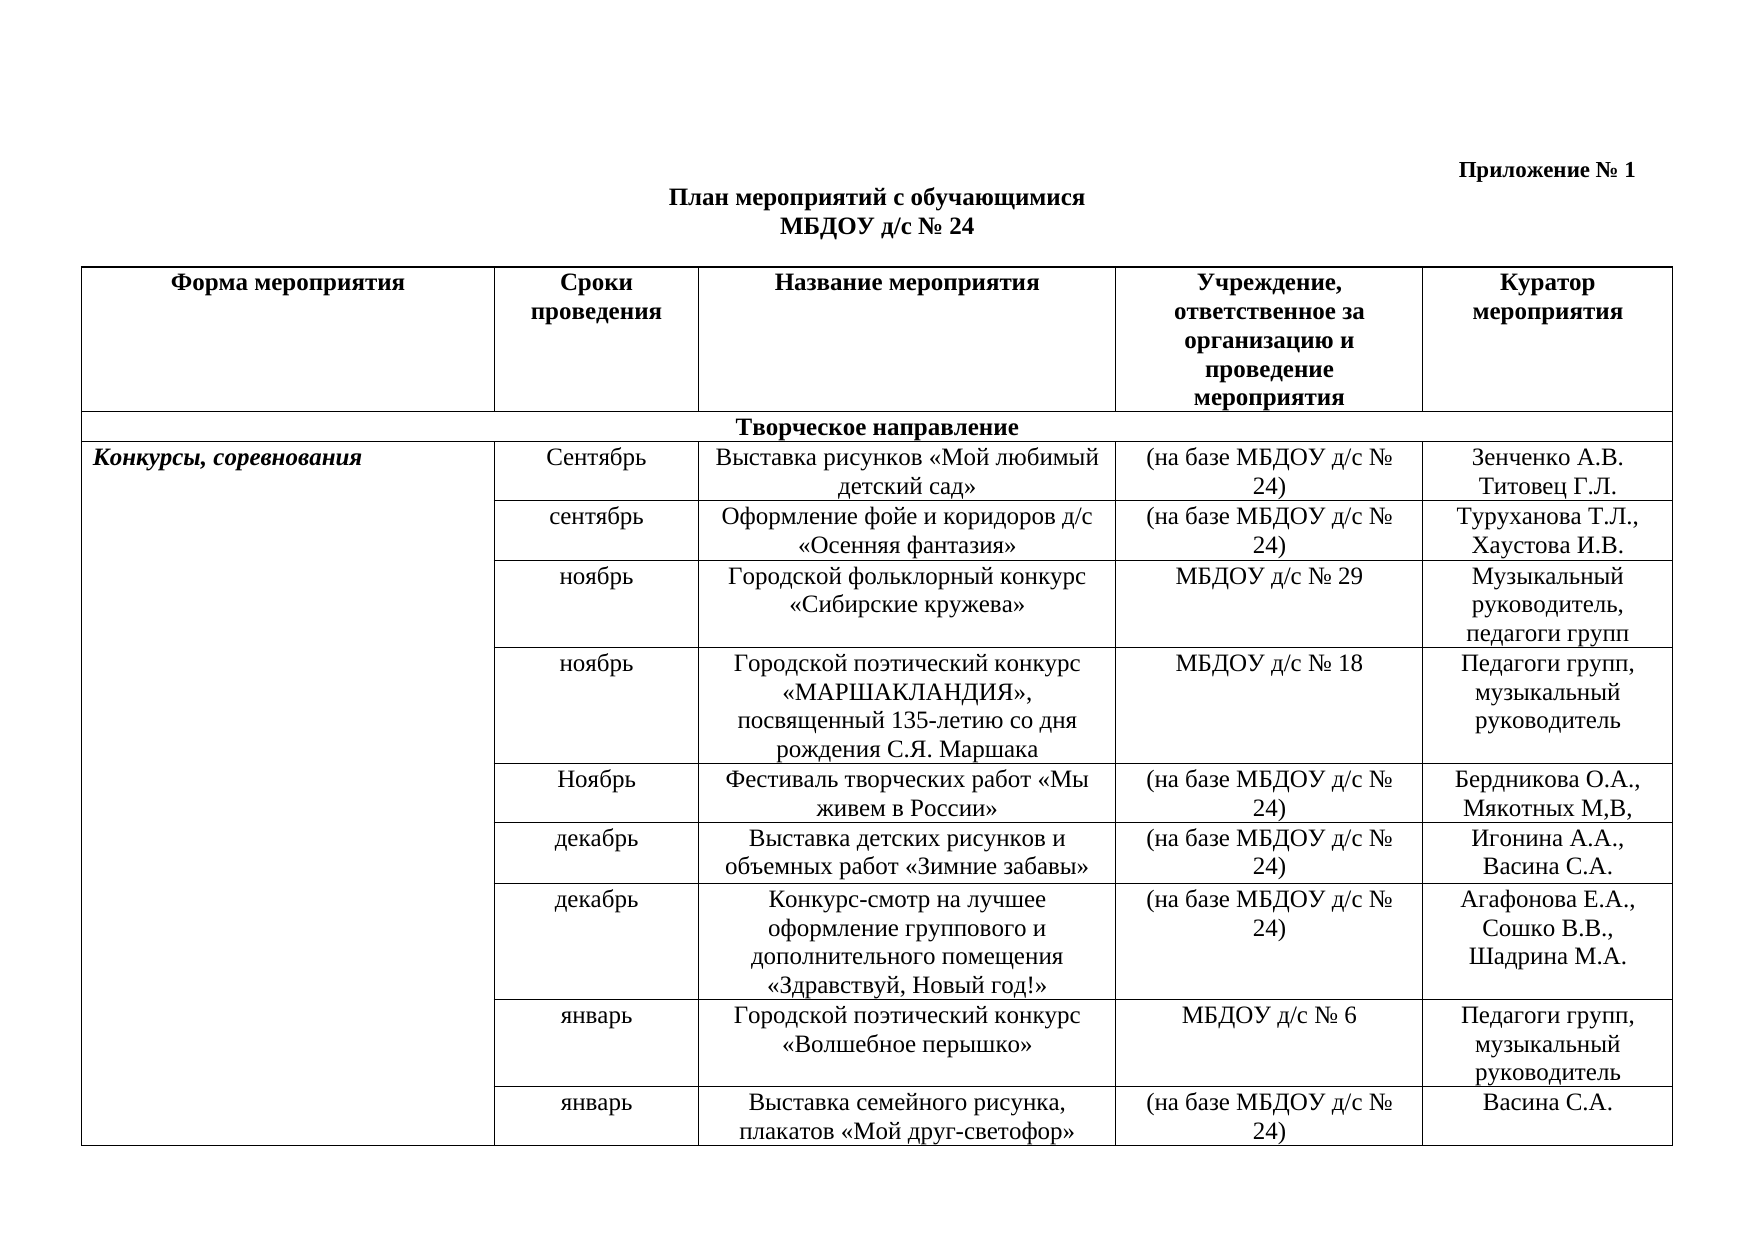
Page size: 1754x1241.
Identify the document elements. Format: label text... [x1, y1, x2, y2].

table_cell ноябрь [495, 648, 698, 763]
table_cell Педагоги групп, музыкальный руководитель [1423, 1000, 1672, 1086]
table_cell Педагоги групп, музыкальный руководитель [1423, 648, 1672, 763]
table_cell Оформление фойе и коридоров д/с «Осенняя фантазия» [699, 501, 1115, 560]
table_cell Васина С.А. [1423, 1087, 1672, 1145]
table_cell январь [495, 1000, 698, 1086]
table_cell Фестиваль творческих работ «Мы живем в России» [699, 764, 1115, 822]
table_cell Городской поэтический конкурс «Волшебное перышко» [699, 1000, 1115, 1086]
table_cell Выставка семейного рисунка, плакатов «Мой друг-светофор» [699, 1087, 1115, 1145]
table_cell МБДОУ д/с № 18 [1116, 648, 1422, 763]
table_cell Игонина А.А., Васина С.А. [1423, 823, 1672, 883]
table_cell Ноябрь [495, 764, 698, 822]
table_header Куратор мероприятия [1423, 268, 1672, 411]
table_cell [1116, 1087, 1422, 1145]
table_cell декабрь [495, 884, 698, 999]
table_cell Выставка детских рисунков и объемных работ «Зимние забавы» [699, 823, 1115, 883]
table_header Сроки проведения [495, 268, 698, 411]
table_cell Туруханова Т.Л., Хаустова И.В. [1423, 501, 1672, 560]
table_cell январь [495, 1087, 698, 1145]
table_cell (на базе МБДОУ д/с № 24) [1116, 764, 1422, 822]
table_header Форма мероприятия [82, 268, 494, 411]
table_cell (на базе МБДОУ д/с № 24) [1116, 884, 1422, 999]
table_cell Выставка рисунков «Мой любимый детский сад» [699, 442, 1115, 500]
text МБДОУ д/с № 24 [118, 211, 1636, 240]
table_cell (на базе МБДОУ д/с № 24) [1116, 823, 1422, 883]
table_cell МБДОУ д/с № 6 [1116, 1000, 1422, 1086]
table_cell Городской фольклорный конкурс «Сибирские кружева» [699, 561, 1115, 647]
table_cell Городской поэтический конкурс «МАРШАКЛАНДИЯ», посвященный 135-летию со дня рождения С.Я. Маршака [699, 648, 1115, 763]
table_header Учреждение, ответственное за организацию и проведение мероприятия [1116, 268, 1422, 411]
text Приложение № 1 [118, 156, 1636, 182]
table_cell МБДОУ д/с № 29 [1116, 561, 1422, 647]
table_cell Творческое направление [82, 412, 1672, 441]
table_cell (на базе МБДОУ д/с № 24) [1116, 501, 1422, 560]
table_cell Зенченко А.В. Титовец Г.Л. [1423, 442, 1672, 500]
table_cell Конкурс-смотр на лучшее оформление группового и дополнительного помещения «Здравствуй, Новый год!» [699, 884, 1115, 999]
table_cell ноябрь [495, 561, 698, 647]
table_cell (на базе МБДОУ д/с № 24) [1116, 442, 1422, 500]
table_cell Сентябрь [495, 442, 698, 500]
table_header Название мероприятия [699, 268, 1115, 411]
table_cell сентябрь [495, 501, 698, 560]
table_cell Музыкальный руководитель, педагоги групп [1423, 561, 1672, 647]
table_cell Агафонова Е.А., Сошко В.В., Шадрина М.А. [1423, 884, 1672, 999]
table_cell Бердникова О.А., Мякотных М,В, [1423, 764, 1672, 822]
table_cell Конкурсы, соревнования [82, 442, 494, 1145]
table_cell декабрь [495, 823, 698, 883]
text План мероприятий с обучающимися [118, 182, 1636, 211]
